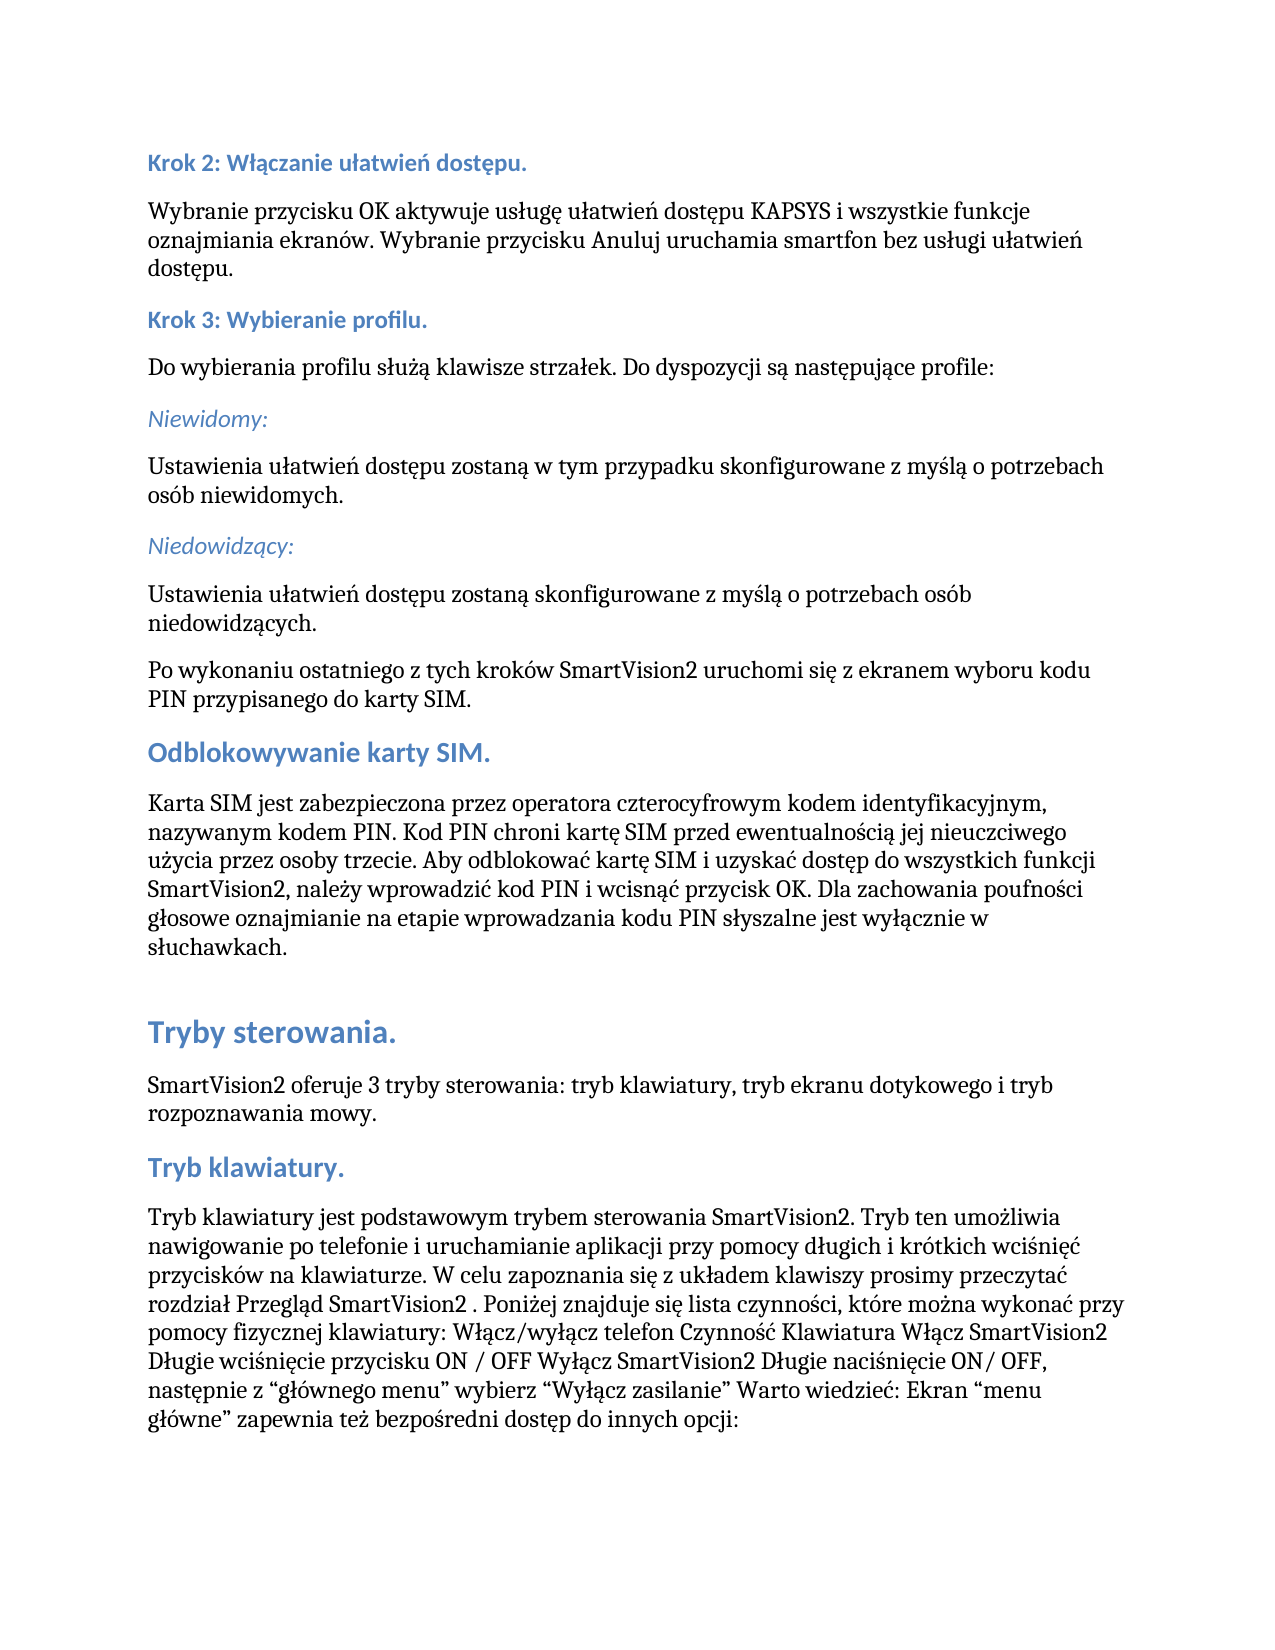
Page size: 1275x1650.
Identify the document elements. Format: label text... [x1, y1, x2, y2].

text Ustawienia ułatwień dostępu zostaną skonfigurowane z myślą o potrzebach osób niedowidzących. [148, 580, 1127, 637]
subtitle Tryby sterowania. [148, 1011, 1127, 1052]
text Po wykonaniu ostatniego z tych kroków SmartVision2 uruchomi się z ekranem wyboru kodu PIN przypisanego do karty SIM. [148, 656, 1127, 713]
subtitle Tryb klawiatury. [148, 1149, 1127, 1184]
text SmartVision2 oferuje 3 tryby sterowania: tryb klawiatury, tryb ekranu dotykowego i tryb rozpoznawania mowy. [148, 1071, 1127, 1128]
subtitle Odblokowywanie karty SIM. [148, 734, 1127, 770]
text Tryb klawiatury jest podstawowym trybem sterowania SmartVision2. Tryb ten umożliwia nawigowanie po telefonie i uruchamianie aplikacji przy pomocy długich i krótkich wciśnięć przycisków na klawiaturze. W celu zapoznania się z układem klawiszy prosimy przeczytać rozdział Przegląd SmartVision2 . Poniżej znajduje się lista czynności, które można wykonać przy pomocy fizycznej klawiatury: Włącz/wyłącz telefon Czynność Klawiatura Włącz SmartVision2 Długie wciśnięcie przycisku ON / OFF Wyłącz SmartVision2 Długie naciśnięcie ON/ OFF, następnie z “głównego menu” wybierz “Wyłącz zasilanie” Warto wiedzieć: Ekran “menu główne” zapewnia też bezpośredni dostęp do innych opcji: [148, 1203, 1127, 1433]
subtitle Niewidomy: [148, 403, 1127, 433]
text Ustawienia ułatwień dostępu zostaną w tym przypadku skonfigurowane z myślą o potrzebach osób niewidomych. [148, 452, 1127, 509]
text Do wybierania profilu służą klawisze strzałek. Do dyspozycji są następujące profile: [148, 353, 1127, 382]
text Wybranie przycisku OK aktywuje usługę ułatwień dostępu KAPSYS i wszystkie funkcje oznajmiania ekranów. Wybranie przycisku Anuluj uruchamia smartfon bez usługi ułatwień dostępu. [148, 197, 1127, 283]
subtitle Niedowidzący: [148, 530, 1127, 561]
subtitle Krok 2: Włączanie ułatwień dostępu. [148, 148, 1127, 178]
text Karta SIM jest zabezpieczona przez operatora czterocyfrowym kodem identyfikacyjnym, nazywanym kodem PIN. Kod PIN chroni kartę SIM przed ewentualnością jej nieuczciwego użycia przez osoby trzecie. Aby odblokować kartę SIM i uzyskać dostęp do wszystkich funkcji SmartVision2, należy wprowadzić kod PIN i wcisnąć przycisk OK. Dla zachowania poufności głosowe oznajmianie na etapie wprowadzania kodu PIN słyszalne jest wyłącznie w słuchawkach. [148, 789, 1127, 961]
subtitle Krok 3: Wybieranie profilu. [148, 304, 1127, 334]
